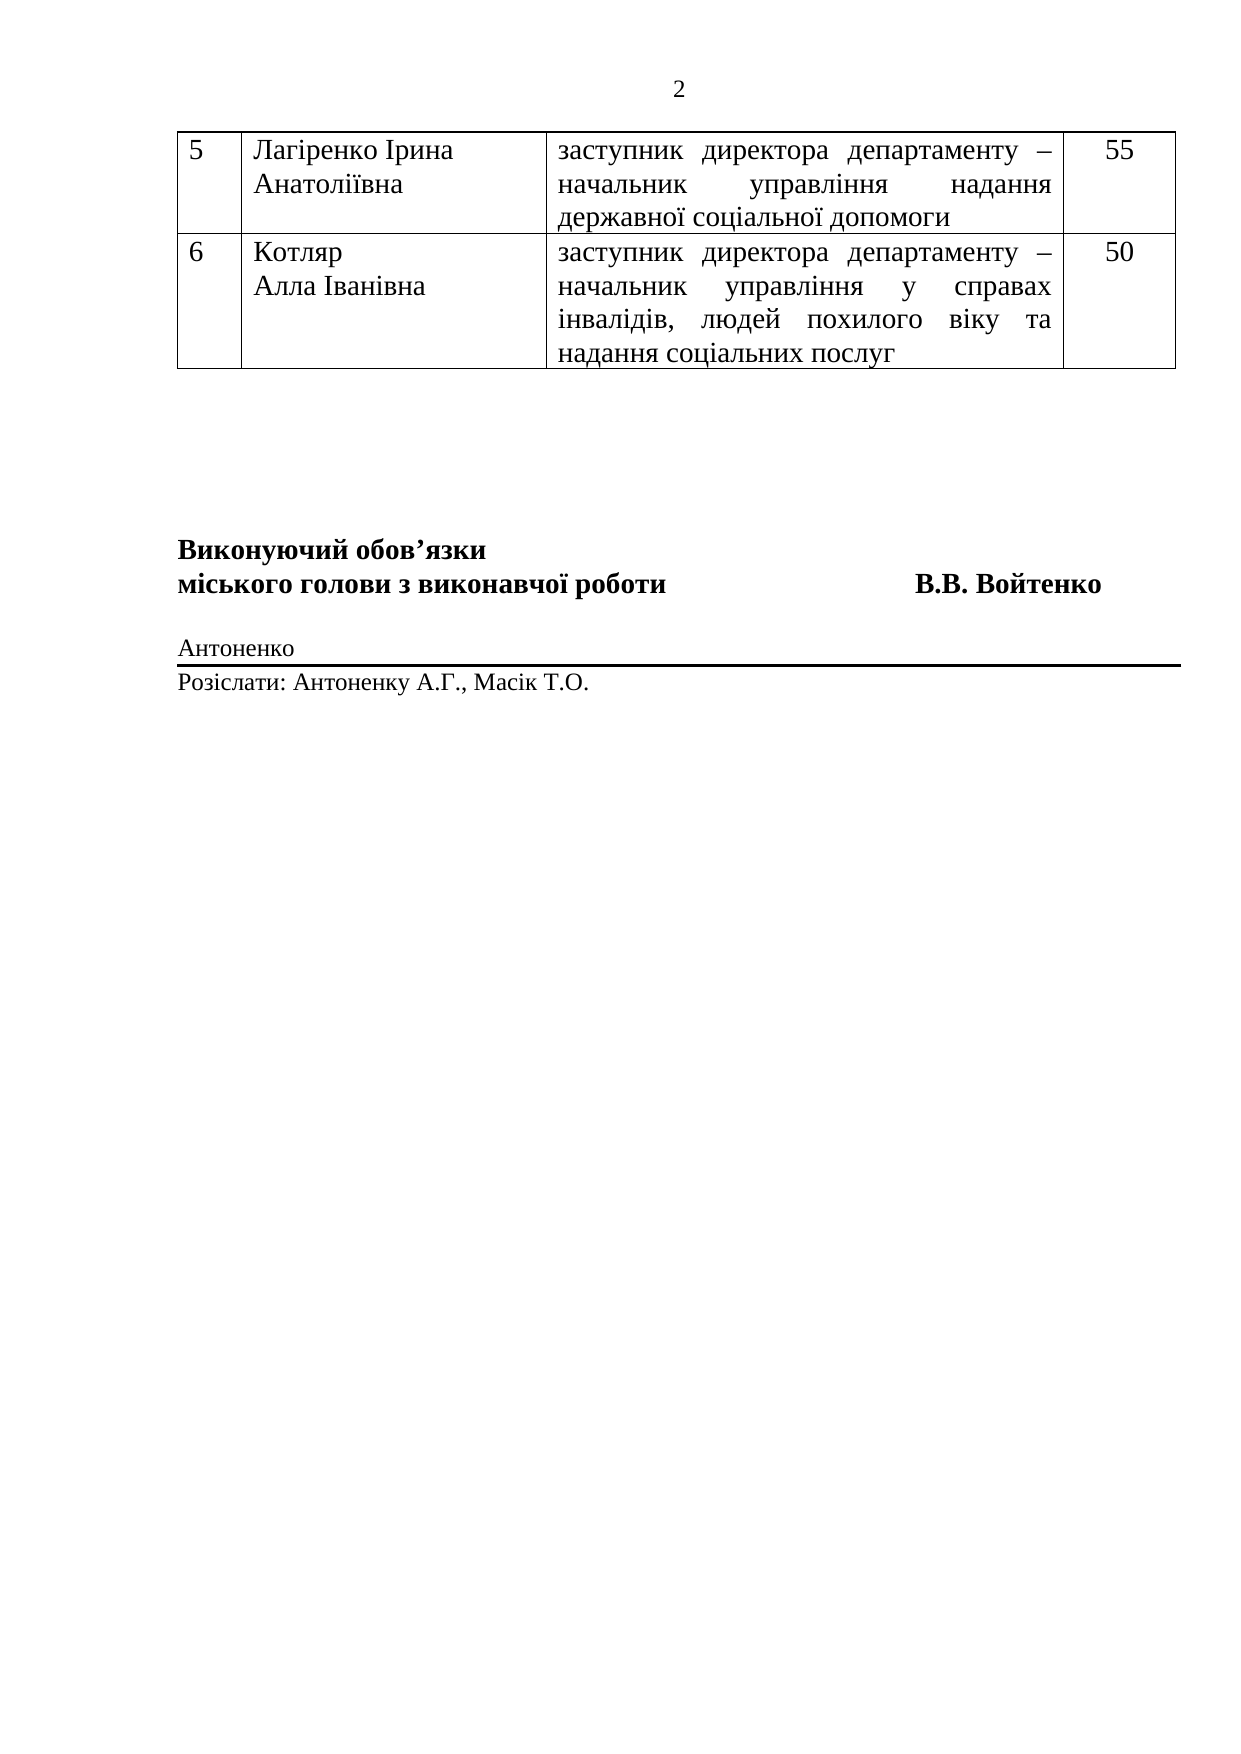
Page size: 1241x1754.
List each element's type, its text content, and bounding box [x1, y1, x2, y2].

table_cell Лагіренко Ірина Анатоліївна [242, 133, 546, 233]
table_cell заступник директора департаменту – начальник управління у справах інвалідів, людей похилого віку та надання соціальних послуг [547, 234, 1063, 368]
text Виконуючий обов’язки [177, 532, 1181, 566]
text Розіслати: Антоненку А.Г., Масік Т.О. [177, 667, 1181, 696]
table_cell 5 [178, 133, 241, 233]
table_cell 55 [1064, 133, 1175, 233]
table_cell Котляр Алла Іванівна [242, 234, 546, 368]
table_cell заступник директора департаменту – начальник управління надання державної соціальної допомоги [547, 133, 1063, 233]
text міського голови з виконавчої роботи В.В. Войтенко [177, 566, 1181, 599]
text Антоненко [177, 633, 1181, 664]
table_cell 6 [178, 234, 241, 368]
table_cell 50 [1064, 234, 1175, 368]
